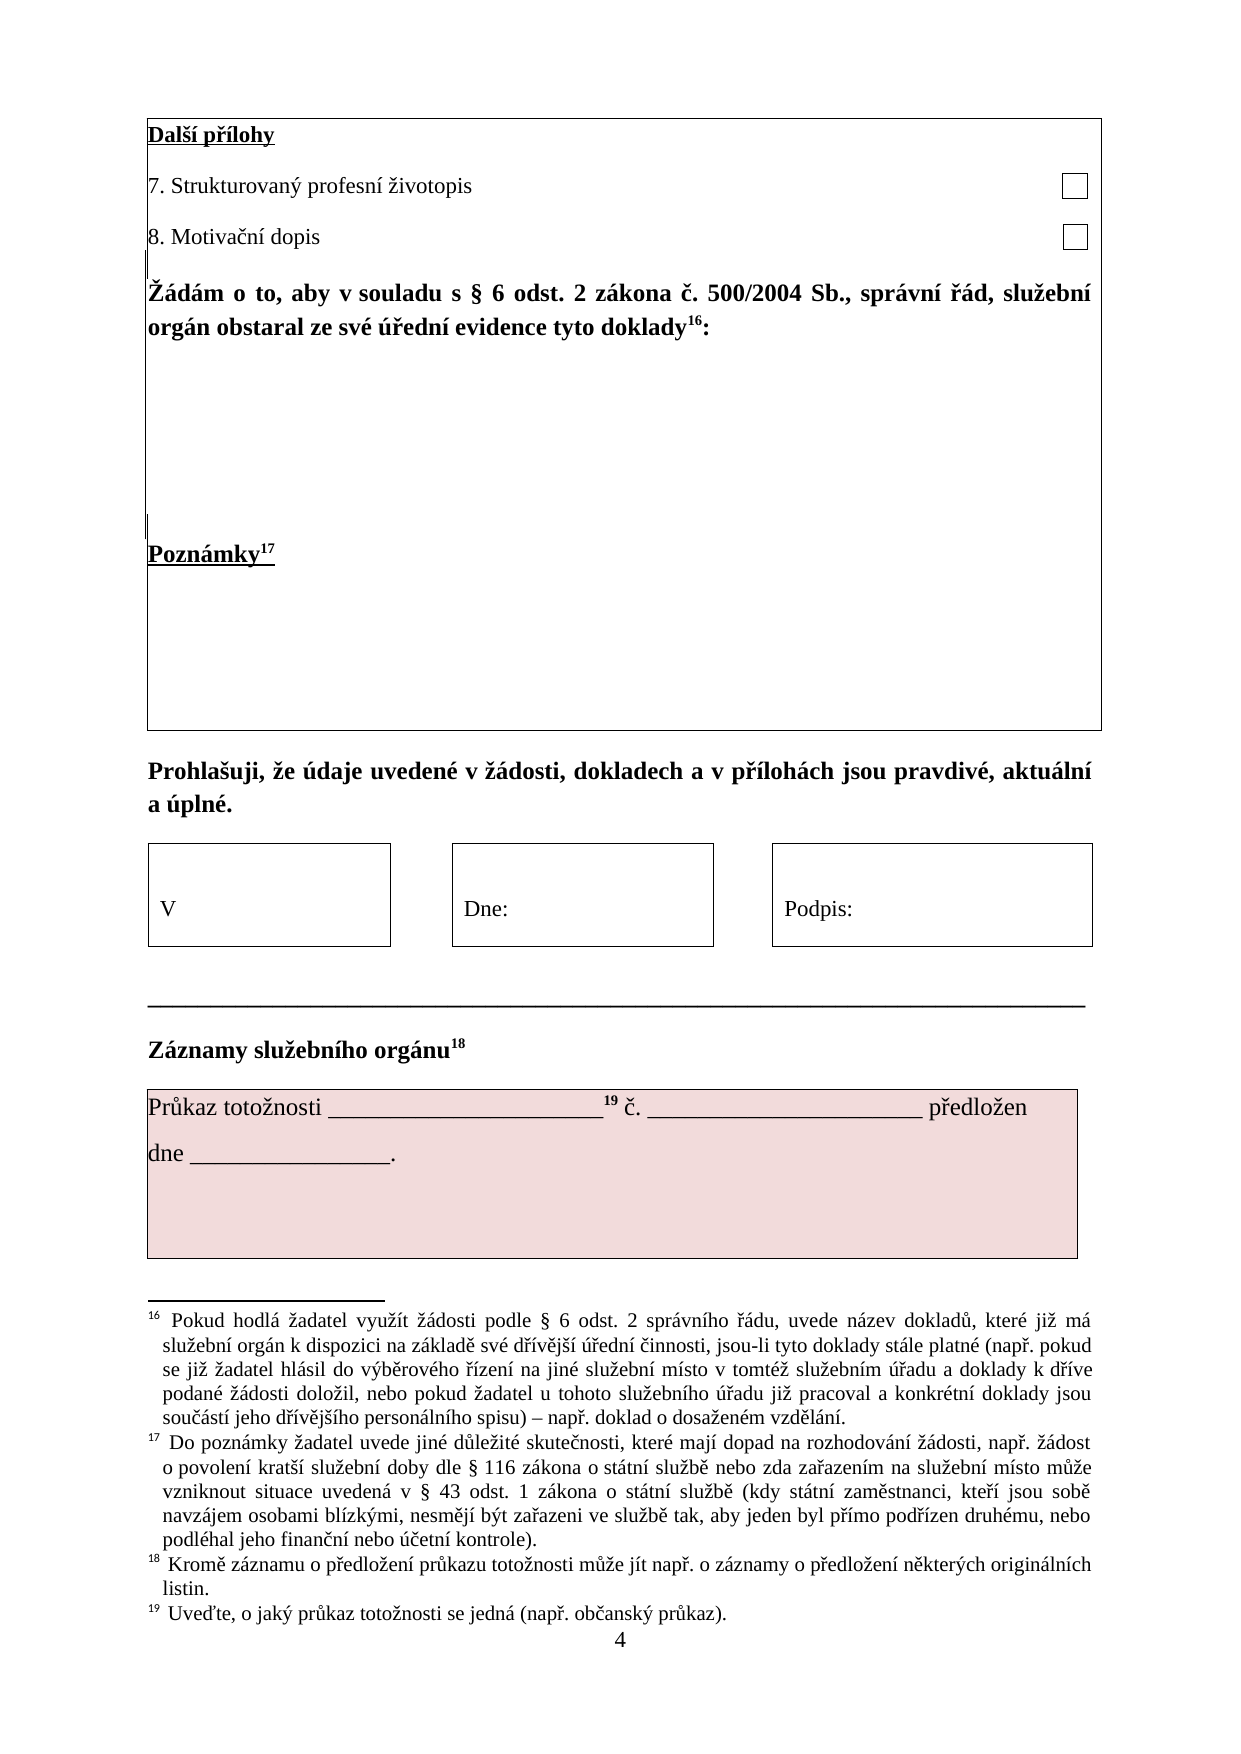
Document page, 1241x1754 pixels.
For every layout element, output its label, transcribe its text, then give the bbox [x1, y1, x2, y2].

text Další přílohy [148, 119, 1101, 148]
table_header Podpis: [773, 844, 1092, 946]
text 7. Strukturovaný profesní životopis [148, 169, 1101, 199]
text ___________________________________________________________________________ [148, 981, 1092, 1010]
text Žádám o to, aby v souladu s § 6 odst. 2 zákona č. 500/2004 Sb., správní řád, služební orgán obstaral ze své úřední evidence tyto doklady: [146, 275, 1101, 340]
table_header V [149, 844, 390, 946]
text Průkaz totožnosti ______________________ č. ______________________ předložen [148, 1090, 1077, 1121]
text dne ________________. [148, 1135, 1077, 1167]
table_header Dne: [453, 844, 713, 946]
text Poznámky [148, 536, 1101, 568]
table_header [391, 843, 452, 946]
text 8. Motivační dopis [148, 220, 1101, 250]
text Prohlašuji, že údaje uvedené v žádosti, dokladech a v přílohách jsou pravdivé, aktuální a úplné. [148, 756, 1092, 818]
text Záznamy služebního orgánu [148, 1035, 1092, 1064]
table_header [714, 843, 772, 946]
